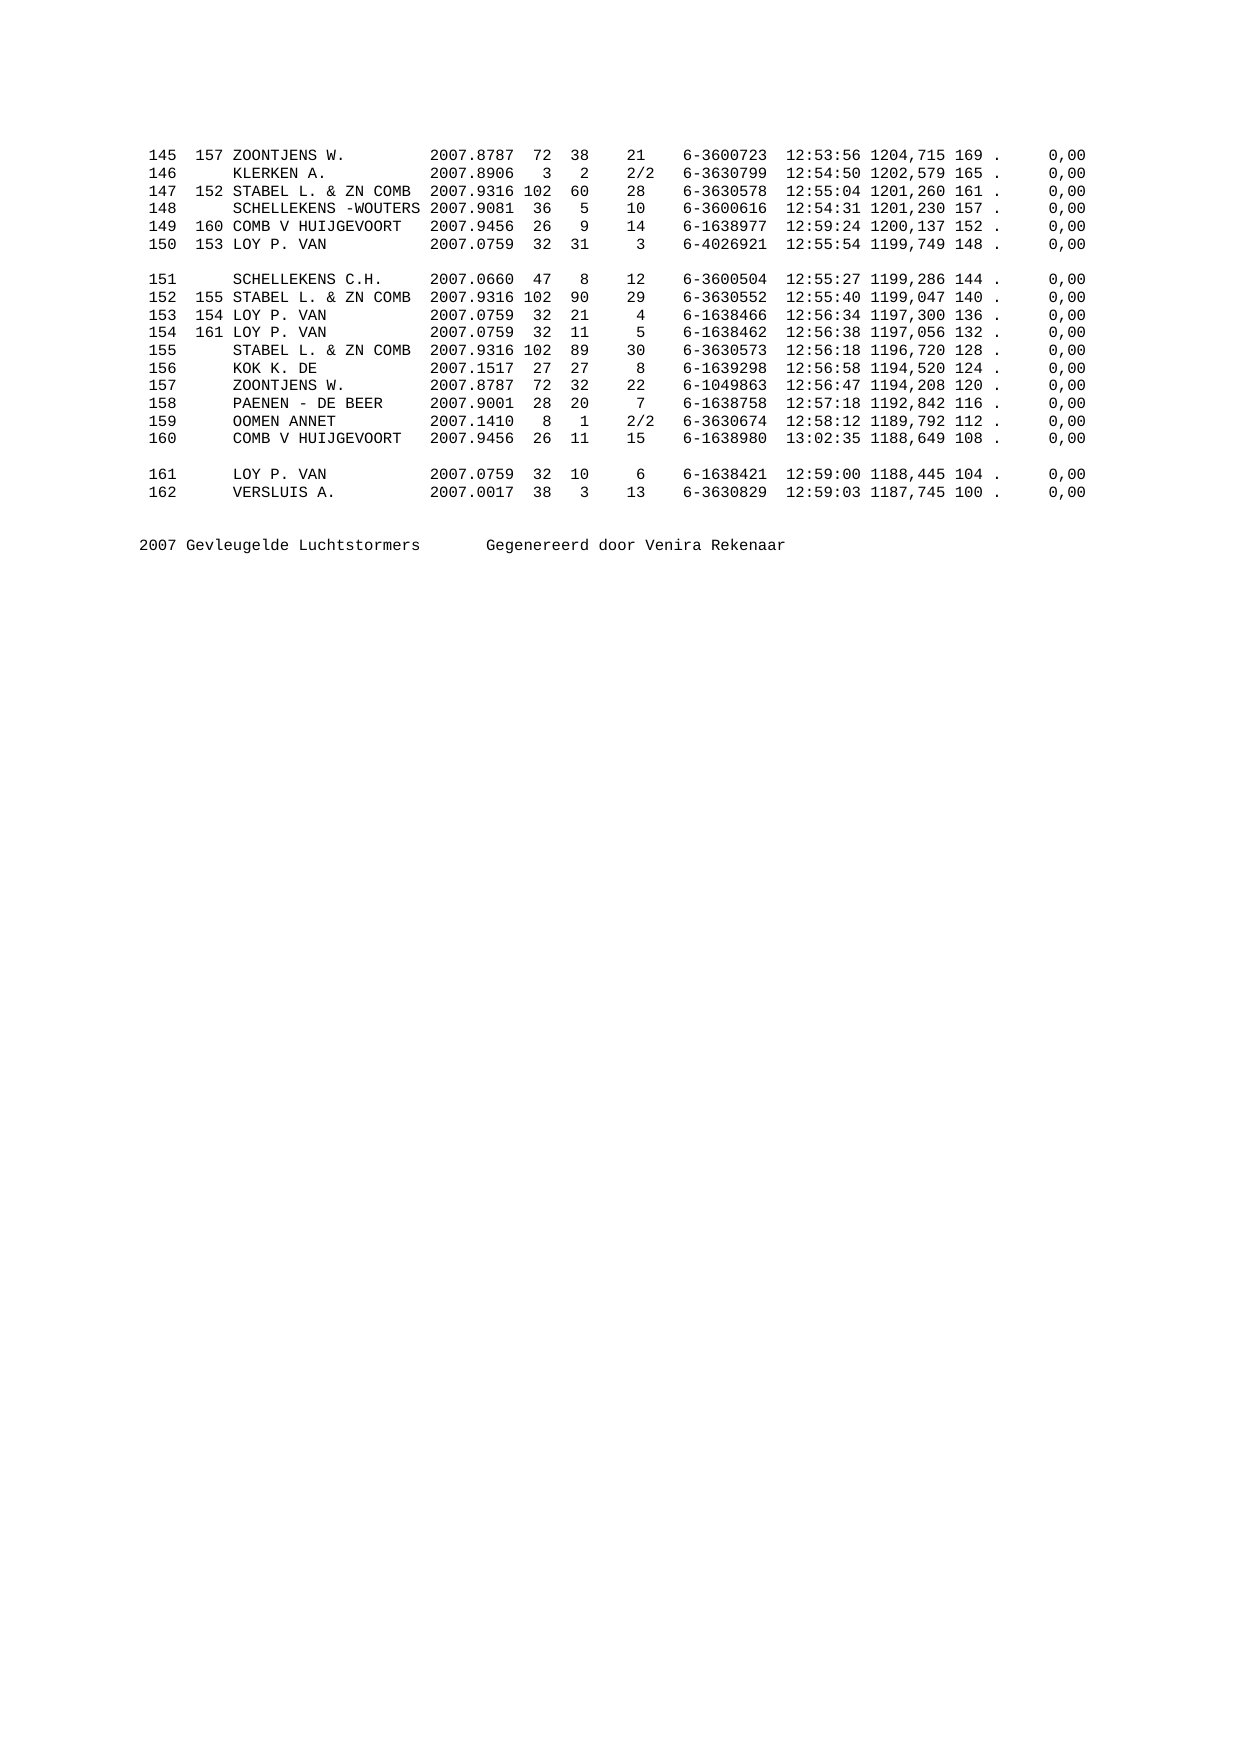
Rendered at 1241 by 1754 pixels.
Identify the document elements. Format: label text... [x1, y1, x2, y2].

text 159 OOMEN ANNET 2007.1410 8 1 2/2 6-3630674 12:58:12 1189,792 112 . 0,00 [139, 413, 1101, 431]
text 160 COMB V HUIJGEVOORT 2007.9456 26 11 15 6-1638980 13:02:35 1188,649 108 . 0,00 [139, 431, 1101, 449]
text 151 SCHELLEKENS C.H. 2007.0660 47 8 12 6-3600504 12:55:27 1199,286 144 . 0,00 [139, 272, 1101, 289]
text 153 154 LOY P. VAN 2007.0759 32 21 4 6-1638466 12:56:34 1197,300 136 . 0,00 [139, 307, 1101, 325]
text 149 160 COMB V HUIJGEVOORT 2007.9456 26 9 14 6-1638977 12:59:24 1200,137 152 . 0,00 [139, 218, 1101, 236]
text 146 KLERKEN A. 2007.8906 3 2 2/2 6-3630799 12:54:50 1202,579 165 . 0,00 [139, 165, 1101, 183]
text 2007 Gevleugelde Luchtstormers Gegenereerd door Venira Rekenaar [139, 537, 1101, 555]
text 158 PAENEN - DE BEER 2007.9001 28 20 7 6-1638758 12:57:18 1192,842 116 . 0,00 [139, 396, 1101, 413]
text 147 152 STABEL L. & ZN COMB 2007.9316 102 60 28 6-3630578 12:55:04 1201,260 161 . 0,00 [139, 183, 1101, 201]
text 162 VERSLUIS A. 2007.0017 38 3 13 6-3630829 12:59:03 1187,745 100 . 0,00 [139, 484, 1101, 502]
text 161 LOY P. VAN 2007.0759 32 10 6 6-1638421 12:59:00 1188,445 104 . 0,00 [139, 466, 1101, 484]
text 148 SCHELLEKENS -WOUTERS 2007.9081 36 5 10 6-3600616 12:54:31 1201,230 157 . 0,00 [139, 201, 1101, 218]
text 157 ZOONTJENS W. 2007.8787 72 32 22 6-1049863 12:56:47 1194,208 120 . 0,00 [139, 378, 1101, 396]
text 150 153 LOY P. VAN 2007.0759 32 31 3 6-4026921 12:55:54 1199,749 148 . 0,00 [139, 236, 1101, 254]
text 155 STABEL L. & ZN COMB 2007.9316 102 89 30 6-3630573 12:56:18 1196,720 128 . 0,00 [139, 342, 1101, 360]
text 154 161 LOY P. VAN 2007.0759 32 11 5 6-1638462 12:56:38 1197,056 132 . 0,00 [139, 325, 1101, 342]
text 145 157 ZOONTJENS W. 2007.8787 72 38 21 6-3600723 12:53:56 1204,715 169 . 0,00 [139, 148, 1101, 165]
text 152 155 STABEL L. & ZN COMB 2007.9316 102 90 29 6-3630552 12:55:40 1199,047 140 . 0,00 [139, 289, 1101, 307]
text 156 KOK K. DE 2007.1517 27 27 8 6-1639298 12:56:58 1194,520 124 . 0,00 [139, 360, 1101, 378]
